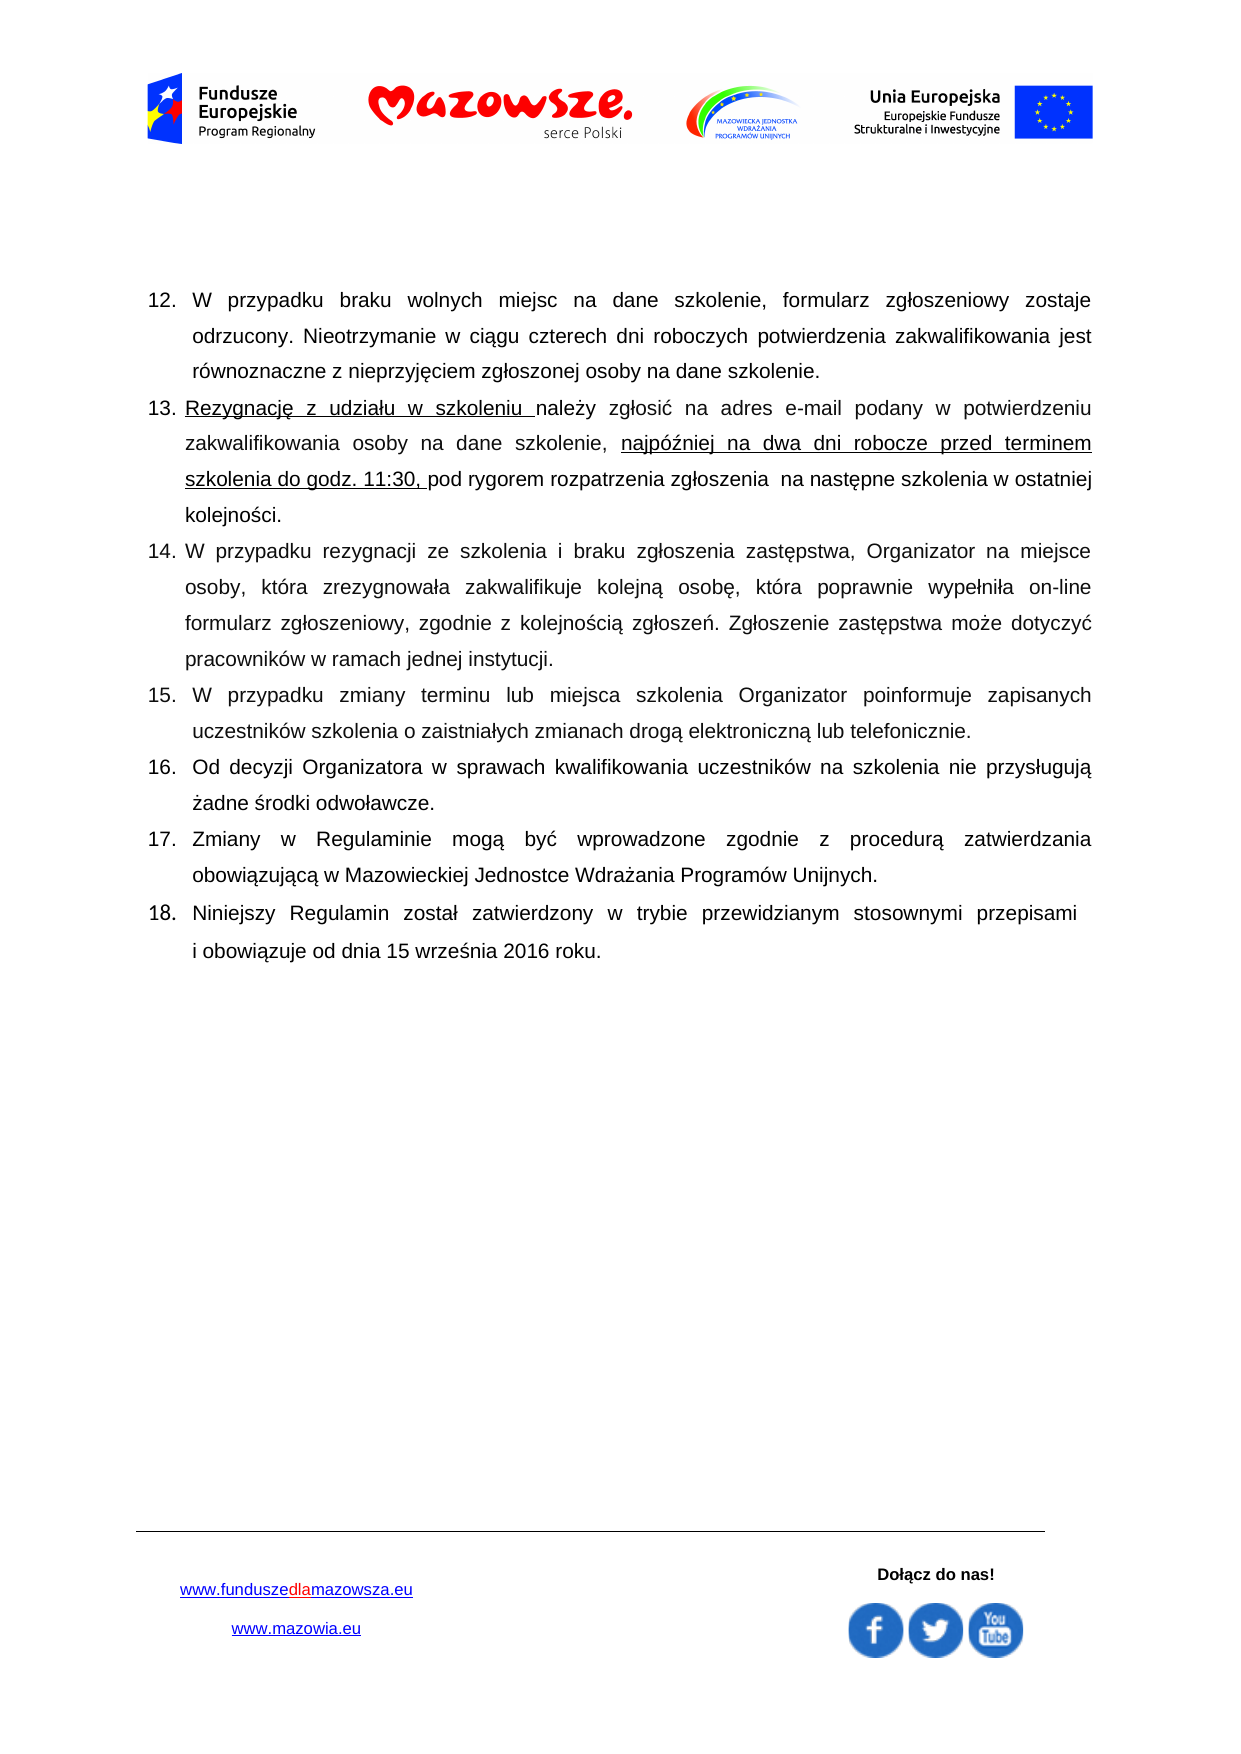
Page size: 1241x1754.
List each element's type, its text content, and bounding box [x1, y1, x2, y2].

list W przypadku rezygnacji ze szkolenia i braku zgłoszenia zastępstwa, Organizator na miejsce osoby, która zrezygnowała zakwalifikuje kolejną osobę, która poprawnie wypełniła on-line formularz zgłoszeniowy, zgodnie z kolejnością zgłoszeń. Zgłoszenie zastępstwa może dotyczyć pracowników w ramach jednej instytucji. [148, 539, 1093, 671]
list Niniejszy Regulamin został zatwierdzony w trybie przewidzianym stosownymi przepisami i obowiązuje od dnia 15 września 2016 roku. [148, 898, 1093, 962]
list W przypadku braku wolnych miejsc na dane szkolenie, formularz zgłoszeniowy zostaje odrzucony. Nieotrzymanie w ciągu czterech dni roboczych potwierdzenia zakwalifikowania jest równoznaczne z nieprzyjęciem zgłoszonej osoby na dane szkolenie. [148, 287, 1093, 383]
picture [147, 73, 1093, 144]
picture [968, 1603, 1024, 1658]
picture [908, 1603, 964, 1658]
list W przypadku zmiany terminu lub miejsca szkolenia Organizator poinformuje zapisanych uczestników szkolenia o zaistniałych zmianach drogą elektroniczną lub telefonicznie. [148, 683, 1093, 743]
list Zmiany w Regulaminie mogą być wprowadzone zgodnie z procedurą zatwierdzania obowiązującą w Mazowieckiej Jednostce Wdrażania Programów Unijnych. [148, 827, 1093, 886]
list Od decyzji Organizatora w sprawach kwalifikowania uczestników na szkolenia nie przysługują żadne środki odwoławcze. [148, 755, 1093, 814]
picture [848, 1603, 904, 1658]
list Rezygnację z udziału w szkoleniu należy zgłosić na adres e-mail podany w potwierdzeniu zakwalifikowania osoby na dane szkolenie, najpóźniej na dwa dni robocze przed terminem szkolenia do godz. 11:30, pod rygorem rozpatrzenia zgłoszenia na następne szkolenia w ostatniej kolejności. [148, 395, 1093, 527]
